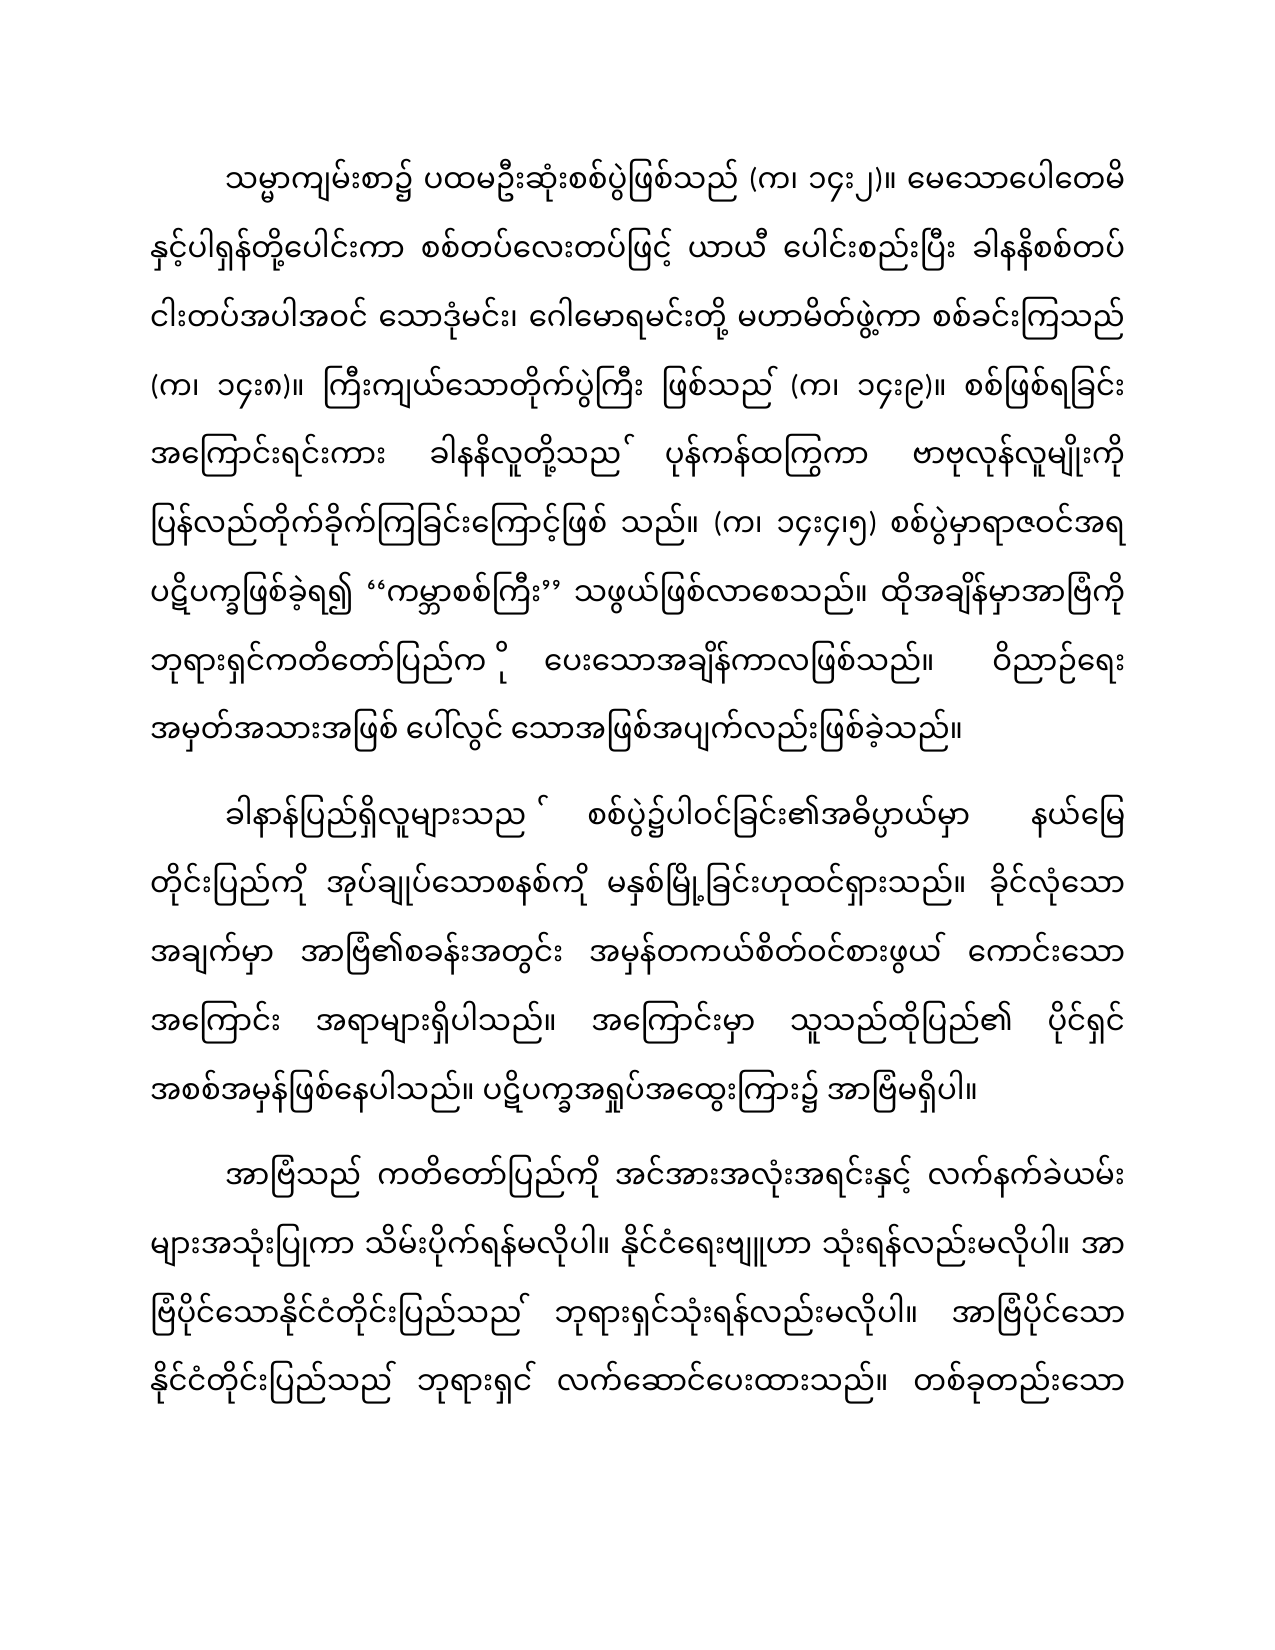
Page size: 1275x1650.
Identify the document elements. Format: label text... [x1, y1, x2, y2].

text သမ္မာကျမ်းစာ၌ ပထမဦးဆုံးစစ်ပွဲဖြစ်သည် (က၊ ၁၄း၂)။ မေသောပေါတေမိနှင့်ပါရှန်တို့ပေါင်းကာ စစ်တပ်လေးတပ်ဖြင့် ယာယီ ပေါင်းစည်းပြီး ခါနနိစစ်တပ်ငါးတပ်အပါအဝင် သောဒုံမင်း၊ ဂေါမောရမင်းတို့ မဟာမိတ်ဖွဲ့ကာ စစ်ခင်းကြသည် (က၊ ၁၄း၈)။ ကြီးကျယ်သောတိုက်ပွဲကြီး ဖြစ်သည် (က၊ ၁၄း၉)။ စစ်ဖြစ်ရခြင်းအကြောင်းရင်းကား ခါနနိလူတို့သည် ပုန်ကန်ထကြွကာ ဗာဗုလုန်လူမျိုးကို ပြန်လည်တိုက်ခိုက်ကြခြင်းကြောင့်ဖြစ် သည်။ (က၊ ၁၄း၄၊၅) စစ်ပွဲမှာရာဇဝင်အရ ပဋိပက္ခဖြစ်ခဲ့ရ၍ ‘‘ကမ္ဘာစစ်ကြီး’’ သဖွယ်ဖြစ်လာစေသည်။ ထိုအချိန်မှာအာဗြံကို ဘုရားရှင်ကတိတော်ပြည်ကို ပေးသောအချိန်ကာလဖြစ်သည်။ ဝိညာဉ်ရေး အမှတ်အသားအဖြစ် ပေါ်လွင် သောအဖြစ်အပျက်လည်းဖြစ်ခဲ့သည်။ [150, 150, 1125, 764]
text ခါနာန်ပြည်ရှိလူများသည် စစ်ပွဲ၌ပါဝင်ခြင်း၏အဓိပ္ပာယ်မှာ နယ်မြေတိုင်းပြည်ကို အုပ်ချုပ်သောစနစ်ကို မနှစ်မြို့ခြင်းဟုထင်ရှားသည်။ ခိုင်လုံသောအချက်မှာ အာဗြံ၏စခန်းအတွင်း အမှန်တကယ်စိတ်ဝင်စားဖွယ် ကောင်းသောအကြောင်း အရာများရှိပါသည်။ အကြောင်းမှာ သူသည်ထိုပြည်၏ ပိုင်ရှင်အစစ်အမှန်ဖြစ်နေပါသည်။ ပဋိပက္ခအရှုပ်အထွေးကြား၌ အာဗြံမရှိပါ။ [150, 785, 1125, 1124]
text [150, 1146, 1125, 1416]
